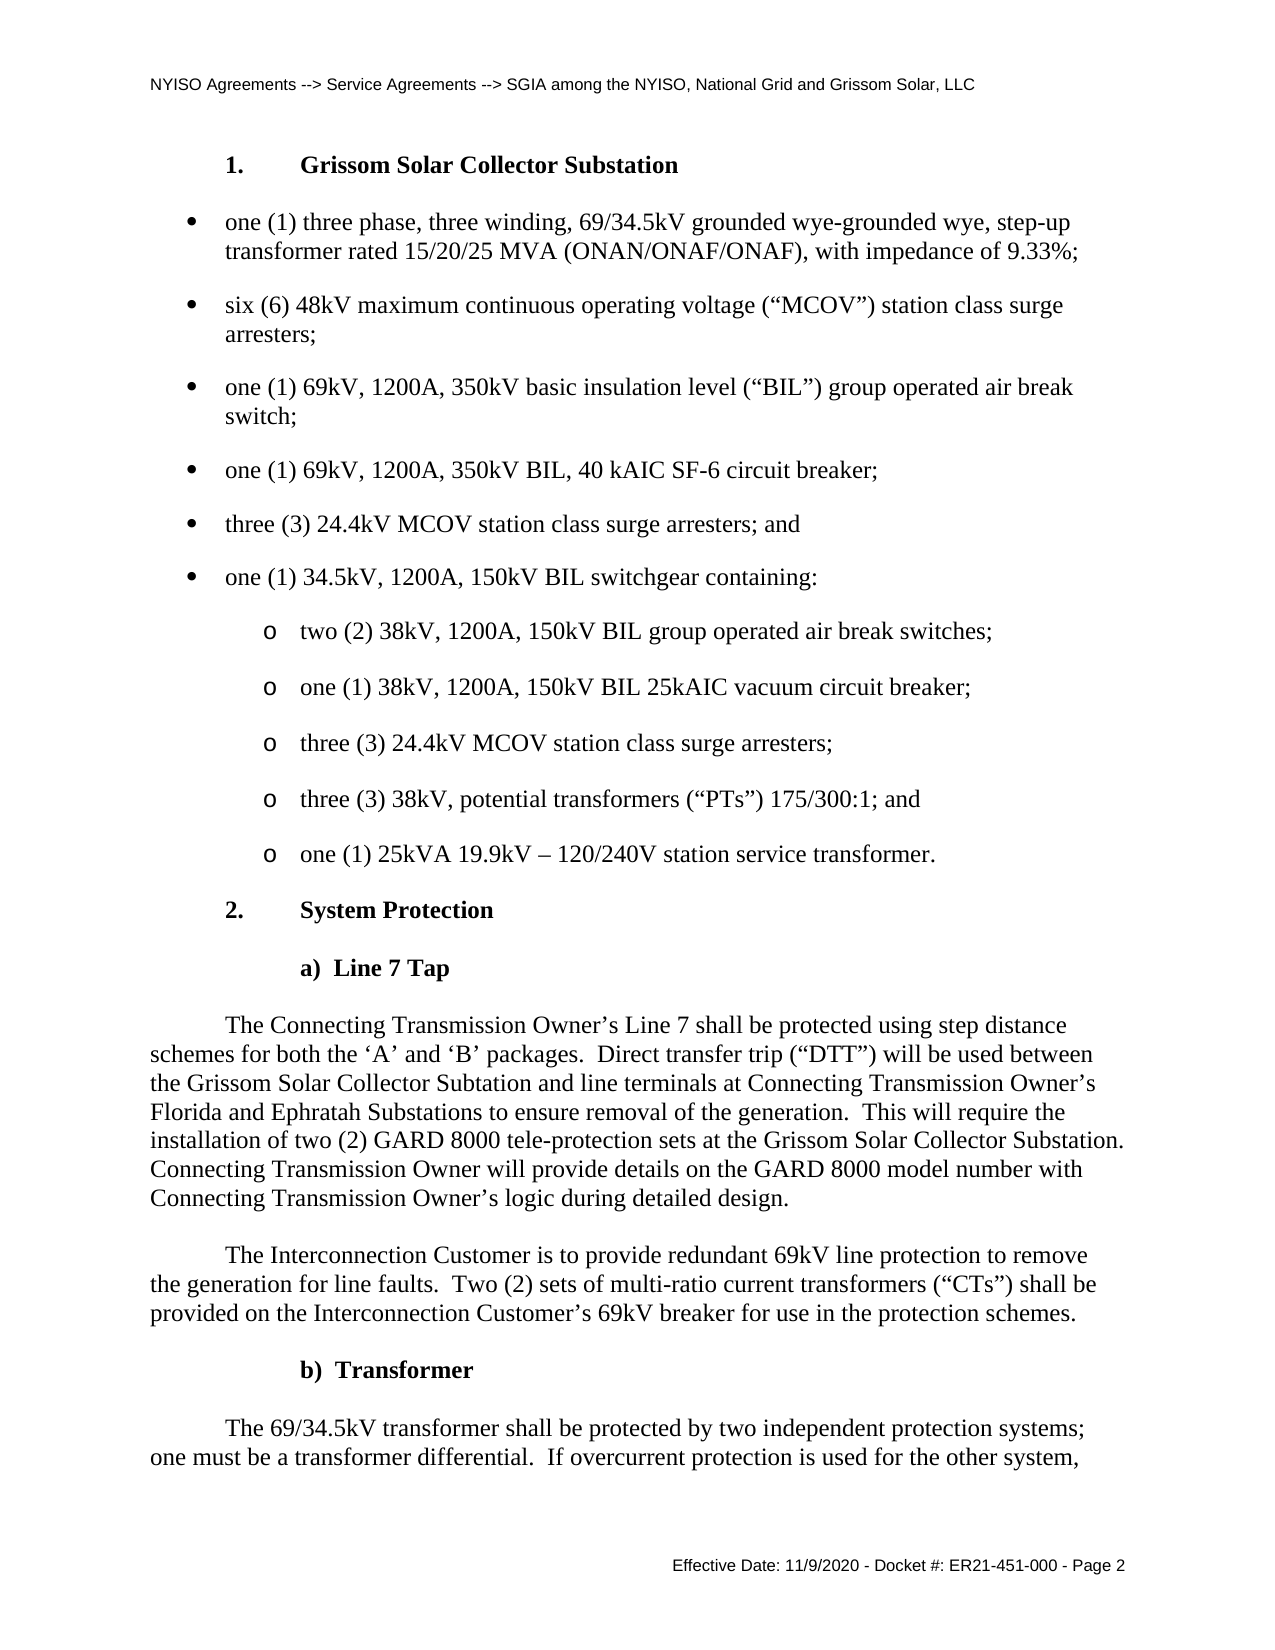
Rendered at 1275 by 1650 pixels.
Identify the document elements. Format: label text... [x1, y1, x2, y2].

list one (1) three phase, three winding, 69/34.5kV grounded wye-grounded wye, step-up transformer rated 15/20/25 MVA (ONAN/ONAF/ONAF), with impedance of 9.33%; [187, 207, 1125, 265]
list two (2) 38kV, 1200A, 150kV BIL group operated air break switches; [262, 616, 1125, 647]
list one (1) 34.5kV, 1200A, 150kV BIL switchgear containing: [187, 562, 1125, 591]
text 2. System Protection [150, 895, 1123, 924]
text a) Line 7 Tap [150, 953, 1123, 982]
text The Interconnection Customer is to provide redundant 69kV line protection to remove the generation for line faults. Two (2) sets of multi-ratio current transformers (“CTs”) shall be provided on the Interconnection Customer’s 69kV breaker for use in the protection schemes. [150, 1240, 1123, 1327]
list one (1) 25kVA 19.9kV – 120/240V station service transformer. [262, 839, 1125, 870]
list three (3) 24.4kV MCOV station class surge arresters; and [187, 509, 1125, 537]
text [150, 1413, 1125, 1470]
list three (3) 24.4kV MCOV station class surge arresters; [262, 728, 1125, 759]
list six (6) 48kV maximum continuous operating voltage (“MCOV”) station class surge arresters; [187, 290, 1125, 347]
list one (1) 69kV, 1200A, 350kV BIL, 40 kAIC SF-6 circuit breaker; [187, 455, 1125, 484]
text b) Transformer [150, 1355, 1123, 1384]
list three (3) 38kV, potential transformers (“PTs”) 175/300:1; and [262, 784, 1125, 814]
list one (1) 38kV, 1200A, 150kV BIL 25kAIC vacuum circuit breaker; [262, 672, 1125, 703]
list one (1) 69kV, 1200A, 350kV basic insulation level (“BIL”) group operated air break switch; [187, 372, 1125, 430]
text 1. Grissom Solar Collector Substation [150, 150, 1125, 179]
text The Connecting Transmission Owner’s Line 7 shall be protected using step distance schemes for both the ‘A’ and ‘B’ packages. Direct transfer trip (“DTT”) will be used between the Grissom Solar Collector Subtation and line terminals at Connecting Transmission Owner’s Florida and Ephratah Substations to ensure removal of the generation. This will require the installation of two (2) GARD 8000 tele-protection sets at the Grissom Solar Collector Substation. Connecting Transmission Owner will provide details on the GARD 8000 model number with Connecting Transmission Owner’s logic during detailed design. [150, 1010, 1125, 1212]
